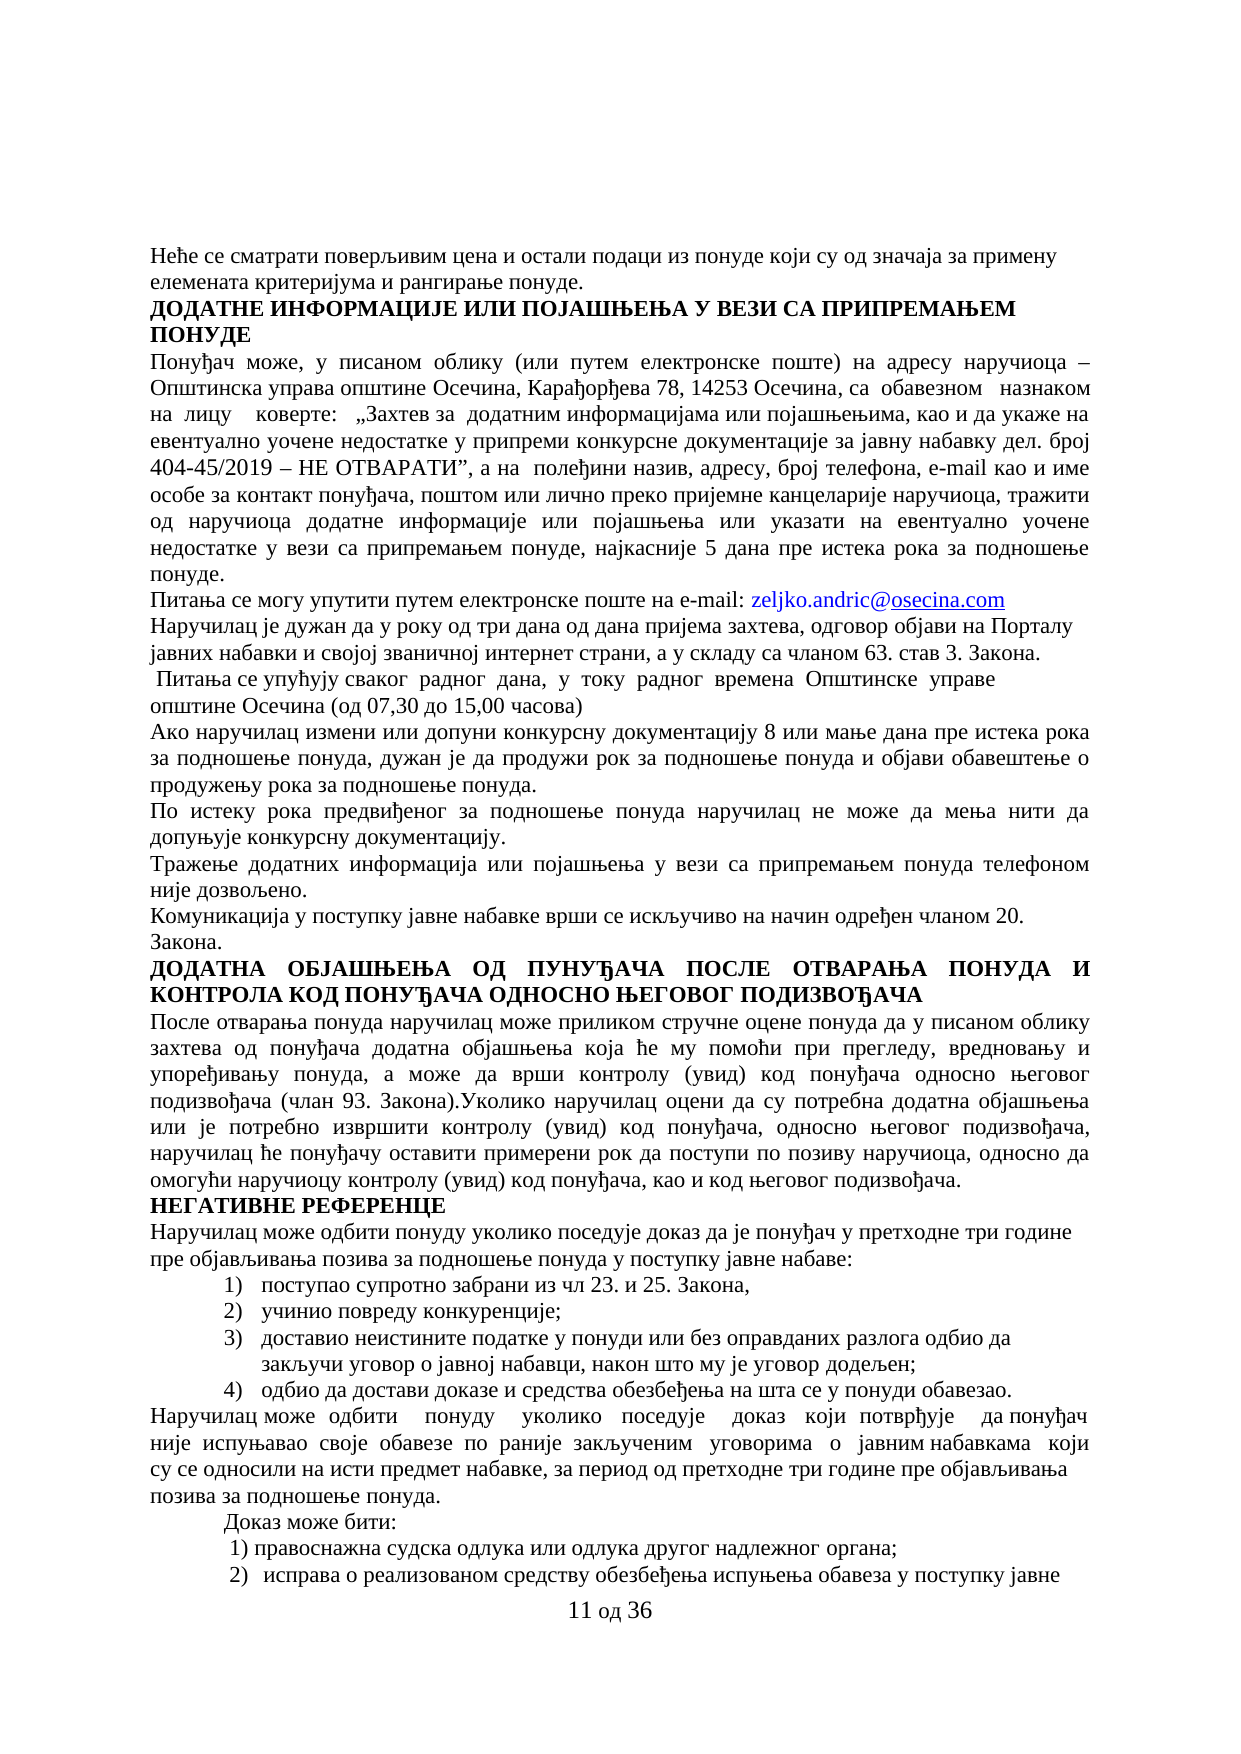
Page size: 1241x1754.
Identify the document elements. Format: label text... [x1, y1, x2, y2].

list поступао супротно забрани из чл 23. и 25. Закона, [223, 1271, 1169, 1297]
text Тражење додатних информација или појашњења у вези са припремањем понуда телефоном није дозвољено. [150, 850, 1091, 902]
list правоснажна судска одлука или одлука другог надлежног органа; [229, 1534, 1169, 1561]
subtitle НЕГАТИВНЕ РЕФЕРЕНЦЕ [150, 1192, 1169, 1218]
text Неће се сматрати повeрљивим цена и остали подаци из понуде који су од значаја за примену елемената критеријума и рангирање понуде. [150, 242, 1088, 294]
list одбио да достави доказе и средства обезбеђења на шта се у понуди обавезао. Наручилац може одбити понуду уколико поседује доказ који потврђује да понуђач није испуњавао своје обавезе по раније закљученим уговорима о јавним набавкама који су се односили на исти предмет набавке, за период од претходне три године пре објављивања позива за подношење понуда. [150, 1376, 1091, 1508]
text Наручилац може одбити понуду уколико поседује доказ да је понуђач у претходне три године пре објављивања позива за подношење понуда у поступку јавне набаве: [150, 1218, 1088, 1271]
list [150, 1561, 1091, 1587]
text Доказ може бити: [223, 1508, 1169, 1534]
text Питања се могу упутити путем електронске поште на e-mail: zeljko.andric@osecina.com Наручилац је дужан да у року од три дана од дана пријема захтева, одговор објави на Порталу јавних набавки и својој званичној интернет страни, а у складу са чланом 63. став 3. Закона. [150, 586, 1088, 665]
subtitle ДОДАТНЕ ИНФОРМАЦИЈЕ ИЛИ ПОЈАШЊЕЊА У ВЕЗИ СА ПРИПРЕМАЊЕМ ПОНУДЕ [150, 295, 1088, 348]
text По истеку рока предвиђеног за подношење понуда наручилац не може да мења нити да допуњује конкурсну документацију. [150, 797, 1091, 850]
text Понуђач може, у писаном облику (или путем електронске поште) на адресу наручиоца – Општинска управа општине Осечина, Карађорђева 78, 14253 Осечина, са обавезном назнаком на лицу коверте: „Захтев за додатним информацијама или појашњењима, као и да укаже на евентуално уочене недостатке у припреми конкурсне документације за јавну набавку дел. број 404-45/2019 – НЕ ОТВАРАТИ”, а на полеђини назив, адресу, број телефона, е-mail као и име особе за контакт понуђача, поштом или лично преко пријемне канцеларије наручиоца, тражити од наручиоца додатне информације или појашњења или указати на евентуално уочене недостатке у вези са припремањем понуде, најкасније 5 дана пре истека рока за подношење понуде. [150, 348, 1091, 586]
list доставио неистините податке у понуди или без оправданих разлога одбио да закључи уговор о јавној набавци, након што му је уговор додељен; [223, 1323, 1091, 1376]
list учинио повреду конкуренције; [223, 1297, 1169, 1323]
subtitle ДОДАТНА ОБЈАШЊЕЊА ОД ПУНУЂАЧА ПОСЛЕ ОТВАРАЊА ПОНУДА И КОНТРОЛА КОД ПОНУЂАЧА ОДНОСНО ЊЕГОВОГ ПОДИЗВОЂАЧА [150, 955, 1091, 1008]
text Питања се упућују сваког радног дана, у току радног времена Општинске управе општине Осечина (од 07,30 до 15,00 часова) [150, 665, 1012, 718]
text После отварања понуда наручилац може приликом стручне оцене понуда да у писаном облику захтева од понуђача додатна објашњења која ће му помоћи при прегледу, вредновању и упоређивању понуда, а може да врши контролу (увид) код понуђача односно његовог подизвођача (члан 93. Закона).Уколико наручилац оцени да су потребна додатна објашњења или је потребно извршити контролу (увид) код понуђача, односно његовог подизвођача, наручилац ће понуђачу оставити примерени рок да поступи по позиву наручиоца, односно да омогући наручиоцу контролу (увид) код понуђача, као и код његовог подизвођача. [150, 1008, 1091, 1192]
text Ако наручилац измени или допуни конкурсну документацију 8 или мање дана пре истека рока за подношење понуда, дужан је да продужи рок за подношење понуда и објави обавештење о продужењу рока за подношење понуда. [150, 718, 1091, 797]
text Комуникација у поступку јавне набавке врши се искључиво на начин одређен чланом 20. [150, 902, 1169, 929]
text Закона. [150, 929, 1169, 955]
